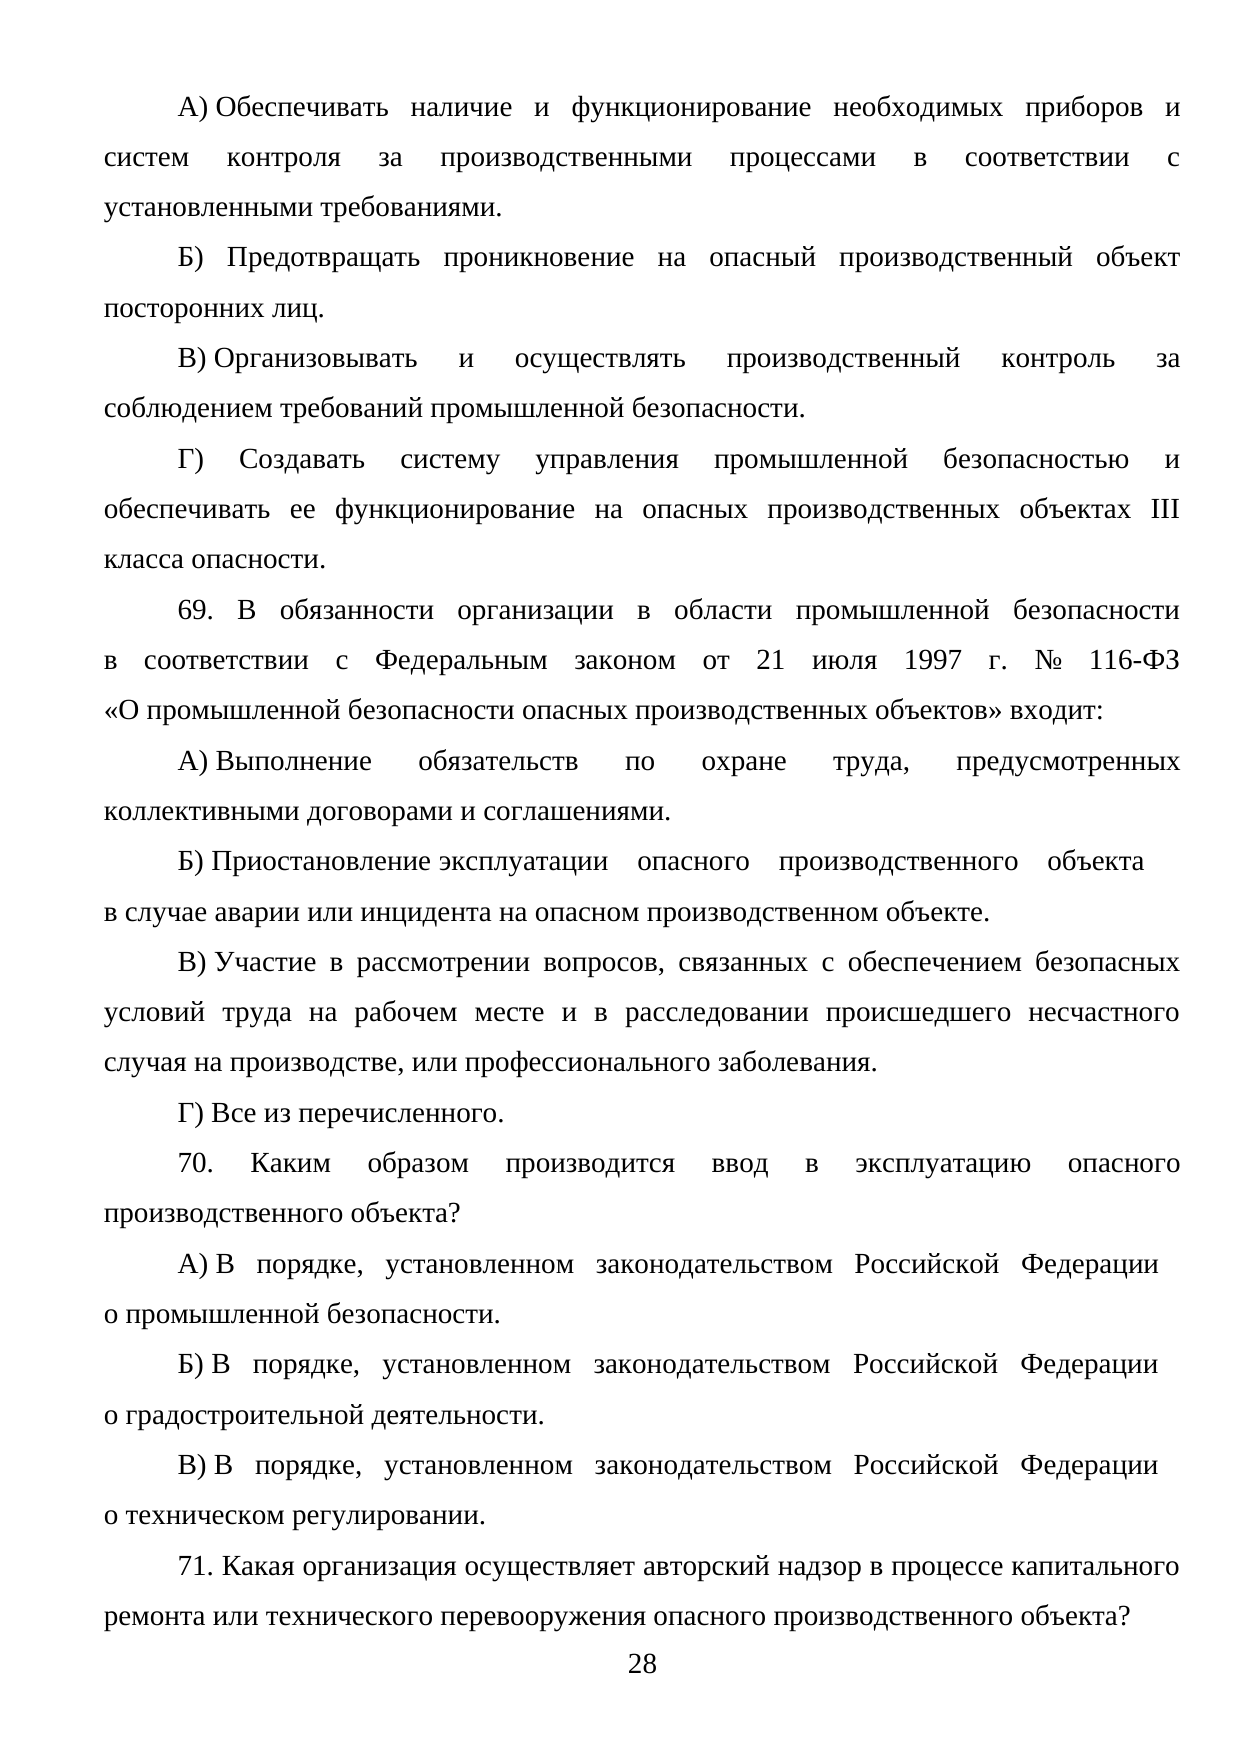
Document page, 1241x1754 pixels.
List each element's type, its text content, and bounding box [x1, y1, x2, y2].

text Б) Предотвращать проникновение на опасный производственный объект посторонних лиц. [103, 239, 1181, 323]
text 70. Каким образом производится ввод в эксплуатацию опасного производственного объекта? [103, 1145, 1181, 1229]
text 69. В обязанности организации в области промышленной безопасности в соответствии с Федеральным законом от 21 июля 1997 г. № 116-ФЗ «О промышленной безопасности опасных производственных объектов» входит: [103, 592, 1181, 726]
text Б) Приостановление эксплуатации опасного производственного объекта в случае аварии или инцидента на опасном производственном объекте. [103, 843, 1181, 927]
text В) В порядке, установленном законодательством Российской Федерации о техническом регулировании. [103, 1447, 1181, 1531]
text В) Организовывать и осуществлять производственный контроль за соблюдением требований промышленной безопасности. [103, 340, 1181, 424]
text В) Участие в рассмотрении вопросов, связанных с обеспечением безопасных условий труда на рабочем месте и в расследовании происшедшего несчастного случая на производстве, или профессионального заболевания. [103, 944, 1181, 1078]
text Б) В порядке, установленном законодательством Российской Федерации о градостроительной деятельности. [103, 1346, 1181, 1430]
text А) В порядке, установленном законодательством Российской Федерации о промышленной безопасности. [103, 1246, 1181, 1330]
text Г) Создавать систему управления промышленной безопасностью и обеспечивать ее функционирование на опасных производственных объектах III класса опасности. [103, 441, 1181, 575]
text А) Выполнение обязательств по охране труда, предусмотренных коллективными договорами и соглашениями. [103, 743, 1181, 827]
text 71. Какая организация осуществляет авторский надзор в процессе капитального ремонта или технического перевооружения опасного производственного объекта? [103, 1548, 1181, 1632]
text Г) Все из перечисленного. [103, 1095, 1181, 1128]
text А) Обеспечивать наличие и функционирование необходимых приборов и систем контроля за производственными процессами в соответствии с установленными требованиями. [103, 89, 1181, 223]
